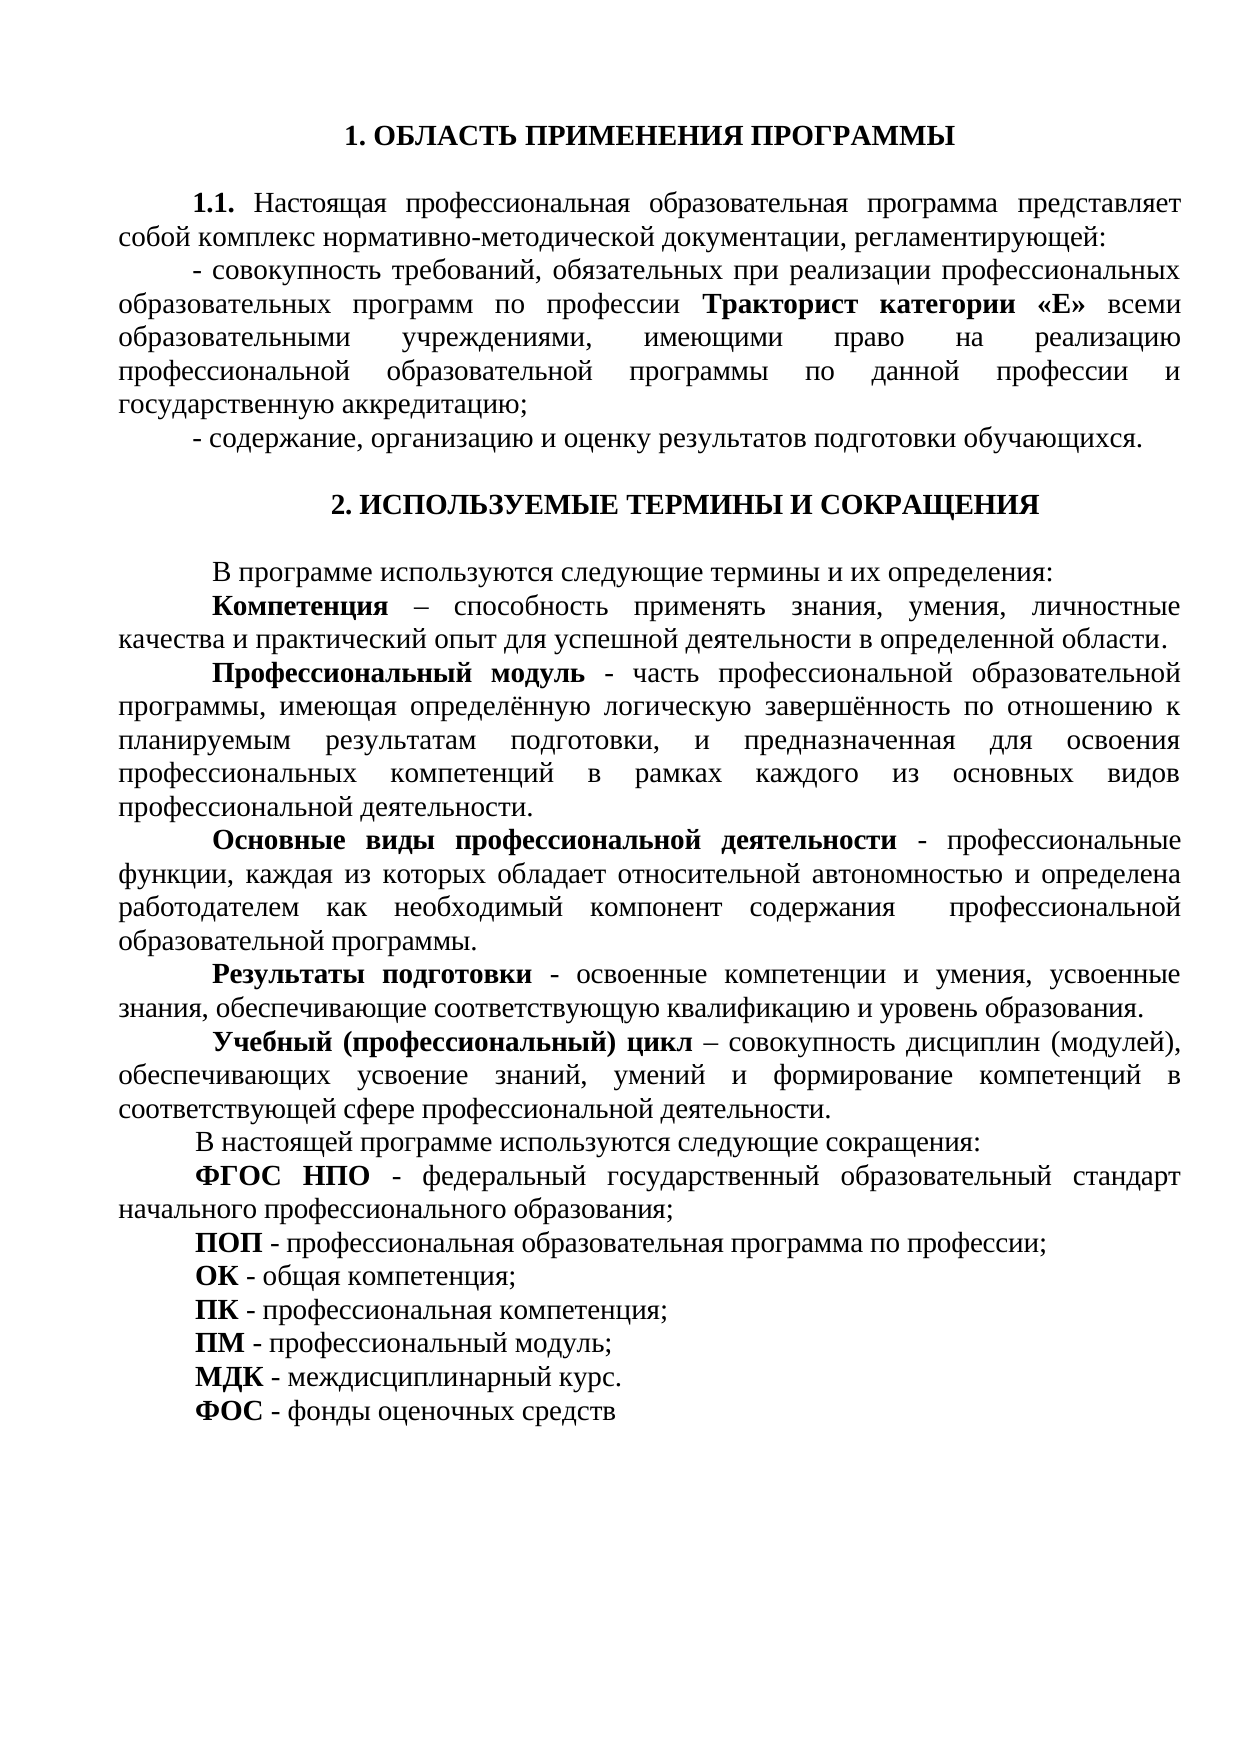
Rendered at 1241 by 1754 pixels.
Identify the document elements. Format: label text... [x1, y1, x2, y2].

text МДК - междисциплинарный курс. [118, 1359, 1181, 1393]
text 2. ИСПОЛЬЗУЕМЫЕ термины и СОКРАЩЕНИЯ [118, 487, 1181, 521]
text В настоящей программе используются следующие сокращения: [118, 1124, 1181, 1158]
text ОК - общая компетенция; [118, 1258, 1181, 1292]
text ФОС - фонды оценочных средств [118, 1393, 1181, 1426]
text - содержание, организацию и оценку результатов подготовки обучающихся. [118, 420, 1181, 453]
text - совокупность требований, обязательных при реализации профессиональных образовательных программ по профессии Тракторист категории «Е» всеми образовательными учреждениями, имеющими право на реализацию профессиональной образовательной программы по данной профессии и государственную аккредитацию; [118, 252, 1181, 420]
text 1.1. Настоящая профессиональная образовательная программа представляет собой комплекс нормативно-методической документации, регламентирующей: [118, 185, 1181, 252]
text Учебный (профессиональный) цикл – совокупность дисциплин (модулей), обеспечивающих усвоение знаний, умений и формирование компетенций в соответствующей сфере профессиональной деятельности. [118, 1024, 1181, 1124]
text ПМ - профессиональный модуль; [118, 1326, 1181, 1359]
text Профессиональный модуль - часть профессиональной образовательной программы, имеющая определённую логическую завершённость по отношению к планируемым результатам подготовки, и предназначенная для освоения профессиональных компетенций в рамках каждого из основных видов профессиональной деятельности. [118, 655, 1181, 822]
text 1. ОБЛАСТЬ ПРИМЕНЕНИЯ ПРОГРАММЫ [118, 118, 1181, 152]
text ПК - профессиональная компетенция; [118, 1292, 1181, 1326]
text Основные виды профессиональной деятельности - профессиональные функции, каждая из которых обладает относительной автономностью и определена работодателем как необходимый компонент содержания профессиональной образовательной программы. [118, 822, 1181, 957]
text Компетенция – способность применять знания, умения, личностные качества и практический опыт для успешной деятельности в определенной области. [118, 588, 1181, 655]
text Результаты подготовки - освоенные компетенции и умения, усвоенные знания, обеспечивающие соответствующую квалификацию и уровень образования. [118, 957, 1181, 1024]
text В программе используются следующие термины и их определения: [118, 554, 1181, 588]
text ФГОС НПО - федеральный государственный образовательный стандарт начального профессионального образования; [118, 1158, 1181, 1225]
text ПОП - профессиональная образовательная программа по профессии; [118, 1225, 1181, 1258]
